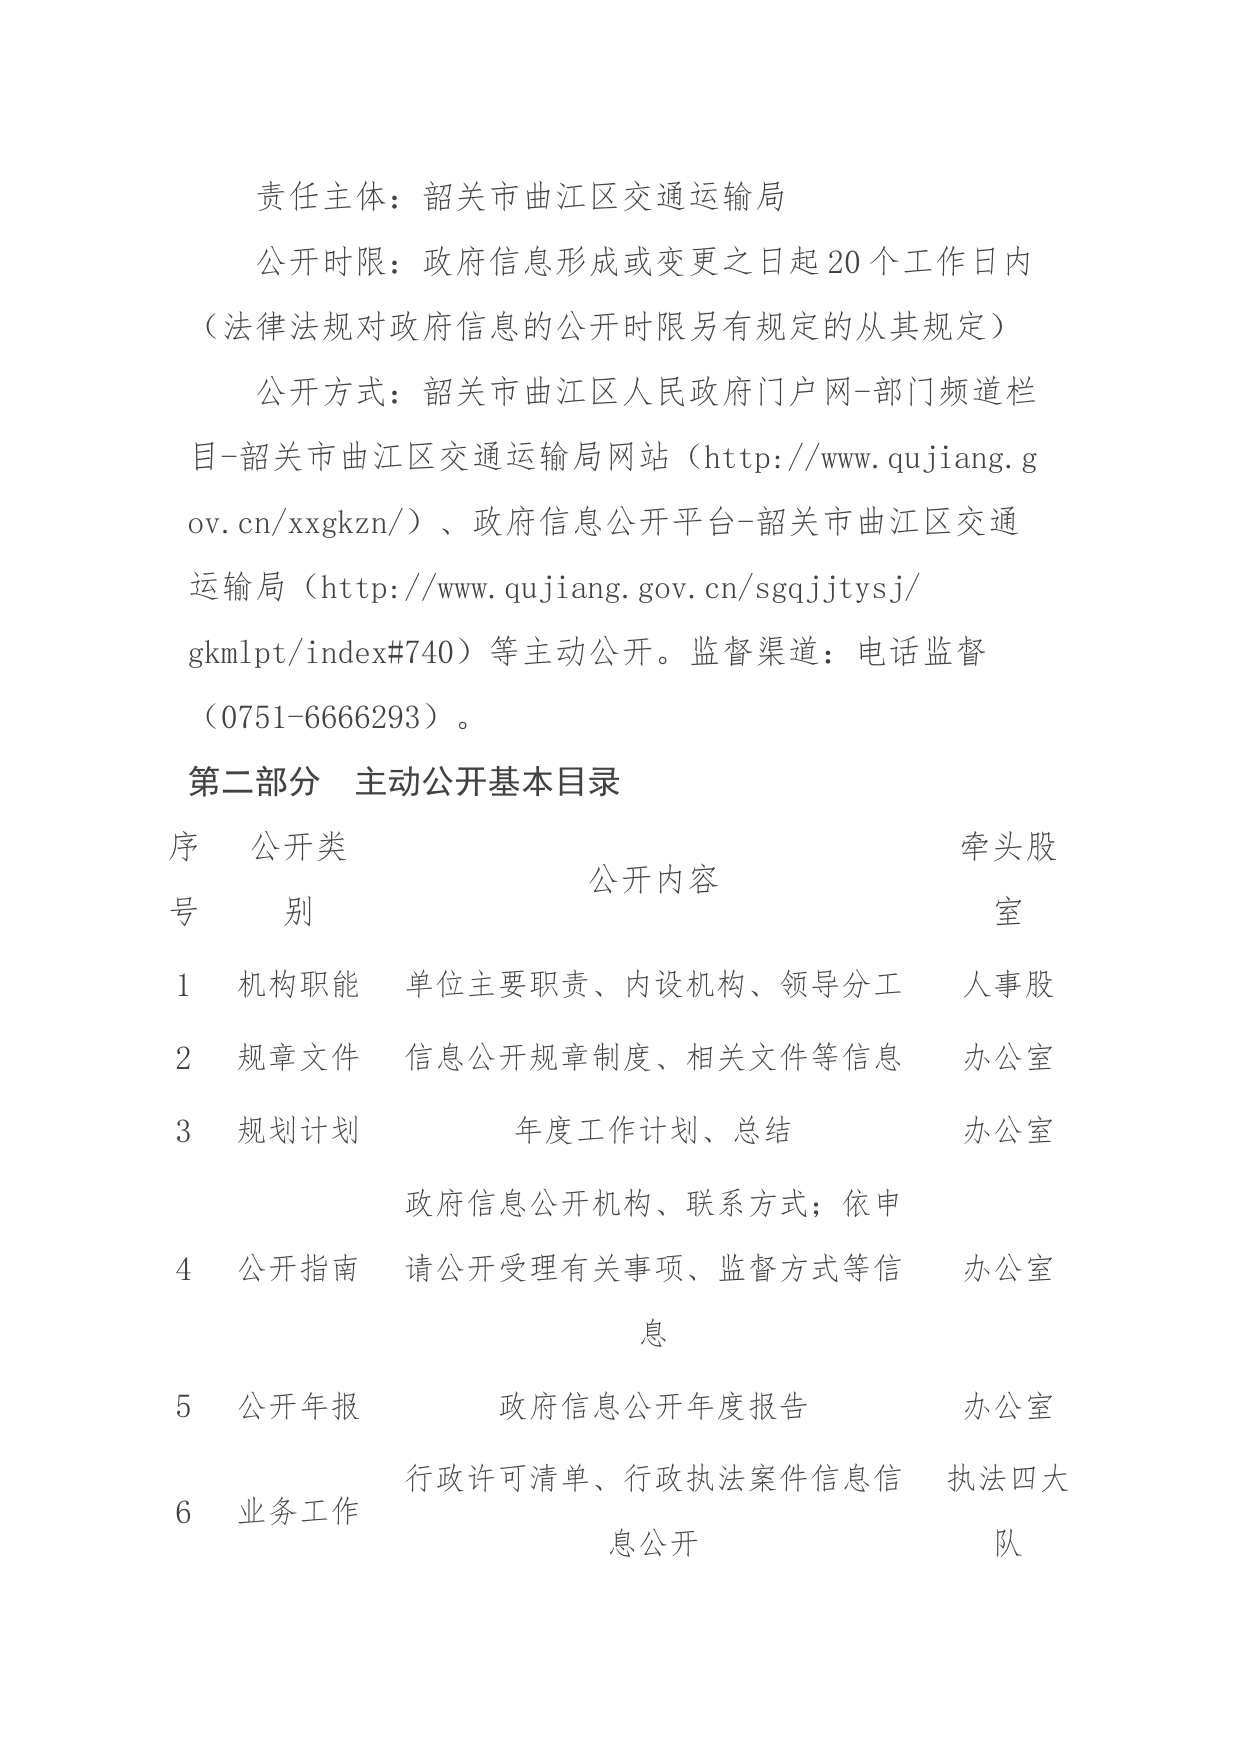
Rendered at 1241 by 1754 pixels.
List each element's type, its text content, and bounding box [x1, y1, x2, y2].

table_cell 信息公开规章制度、相关文件等信息 [380, 1023, 926, 1095]
table_cell 规划计划 [216, 1095, 380, 1168]
table_cell 机构职能 [216, 950, 380, 1023]
table_cell 2 [151, 1023, 216, 1095]
table_header 牵头股室 [926, 812, 1089, 950]
table_cell 执法四大队 [926, 1444, 1089, 1582]
table_cell 人事股 [926, 950, 1089, 1023]
table_cell 3 [151, 1095, 216, 1168]
table_cell 政府信息公开机构、联系方式；依申请公开受理有关事项、监督方式等信息 [380, 1168, 926, 1371]
table_cell 公开指南 [216, 1168, 380, 1371]
text 公开时限：政府信息形成或变更之日起20个工作日内 （法律法规对政府信息的公开时限另有规定的从其规定） [187, 227, 1053, 357]
table_cell 办公室 [926, 1168, 1089, 1371]
table_cell 业务工作 [216, 1444, 380, 1582]
table_cell 行政许可清单、行政执法案件信息信息公开 [380, 1444, 926, 1582]
table_cell 办公室 [926, 1023, 1089, 1095]
text 责任主体：韶关市曲江区交通运输局 [187, 162, 1053, 227]
table_cell 规章文件 [216, 1023, 380, 1095]
table_header 公开内容 [380, 812, 926, 950]
table_cell 办公室 [926, 1371, 1089, 1444]
table_cell 公开年报 [216, 1371, 380, 1444]
table_header 公开类别 [216, 812, 380, 950]
table_cell 办公室 [926, 1095, 1089, 1168]
table_cell 4 [151, 1168, 216, 1371]
table_header 序号 [151, 812, 216, 950]
table_cell 单位主要职责、内设机构、领导分工 [380, 950, 926, 1023]
table_cell 年度工作计划、总结 [380, 1095, 926, 1168]
table_cell 6 [151, 1444, 216, 1582]
table_cell 政府信息公开年度报告 [380, 1371, 926, 1444]
text 公开方式：韶关市曲江区人民政府门户网-部门频道栏目-韶关市曲江区交通运输局网站（http://www.qujiang.gov.cn/xxgkzn/）、政府信息公开平台-韶关市曲江区交通运输局（http://www.qujiang.gov.cn/sgqjjtysj/gkmlpt/index#740）等主动公开。监督渠道：电话监督（0751-6666293）。 [187, 357, 1053, 747]
table_cell 1 [151, 950, 216, 1023]
table_cell 5 [151, 1371, 216, 1444]
text 第二部分 主动公开基本目录 [187, 747, 1053, 812]
